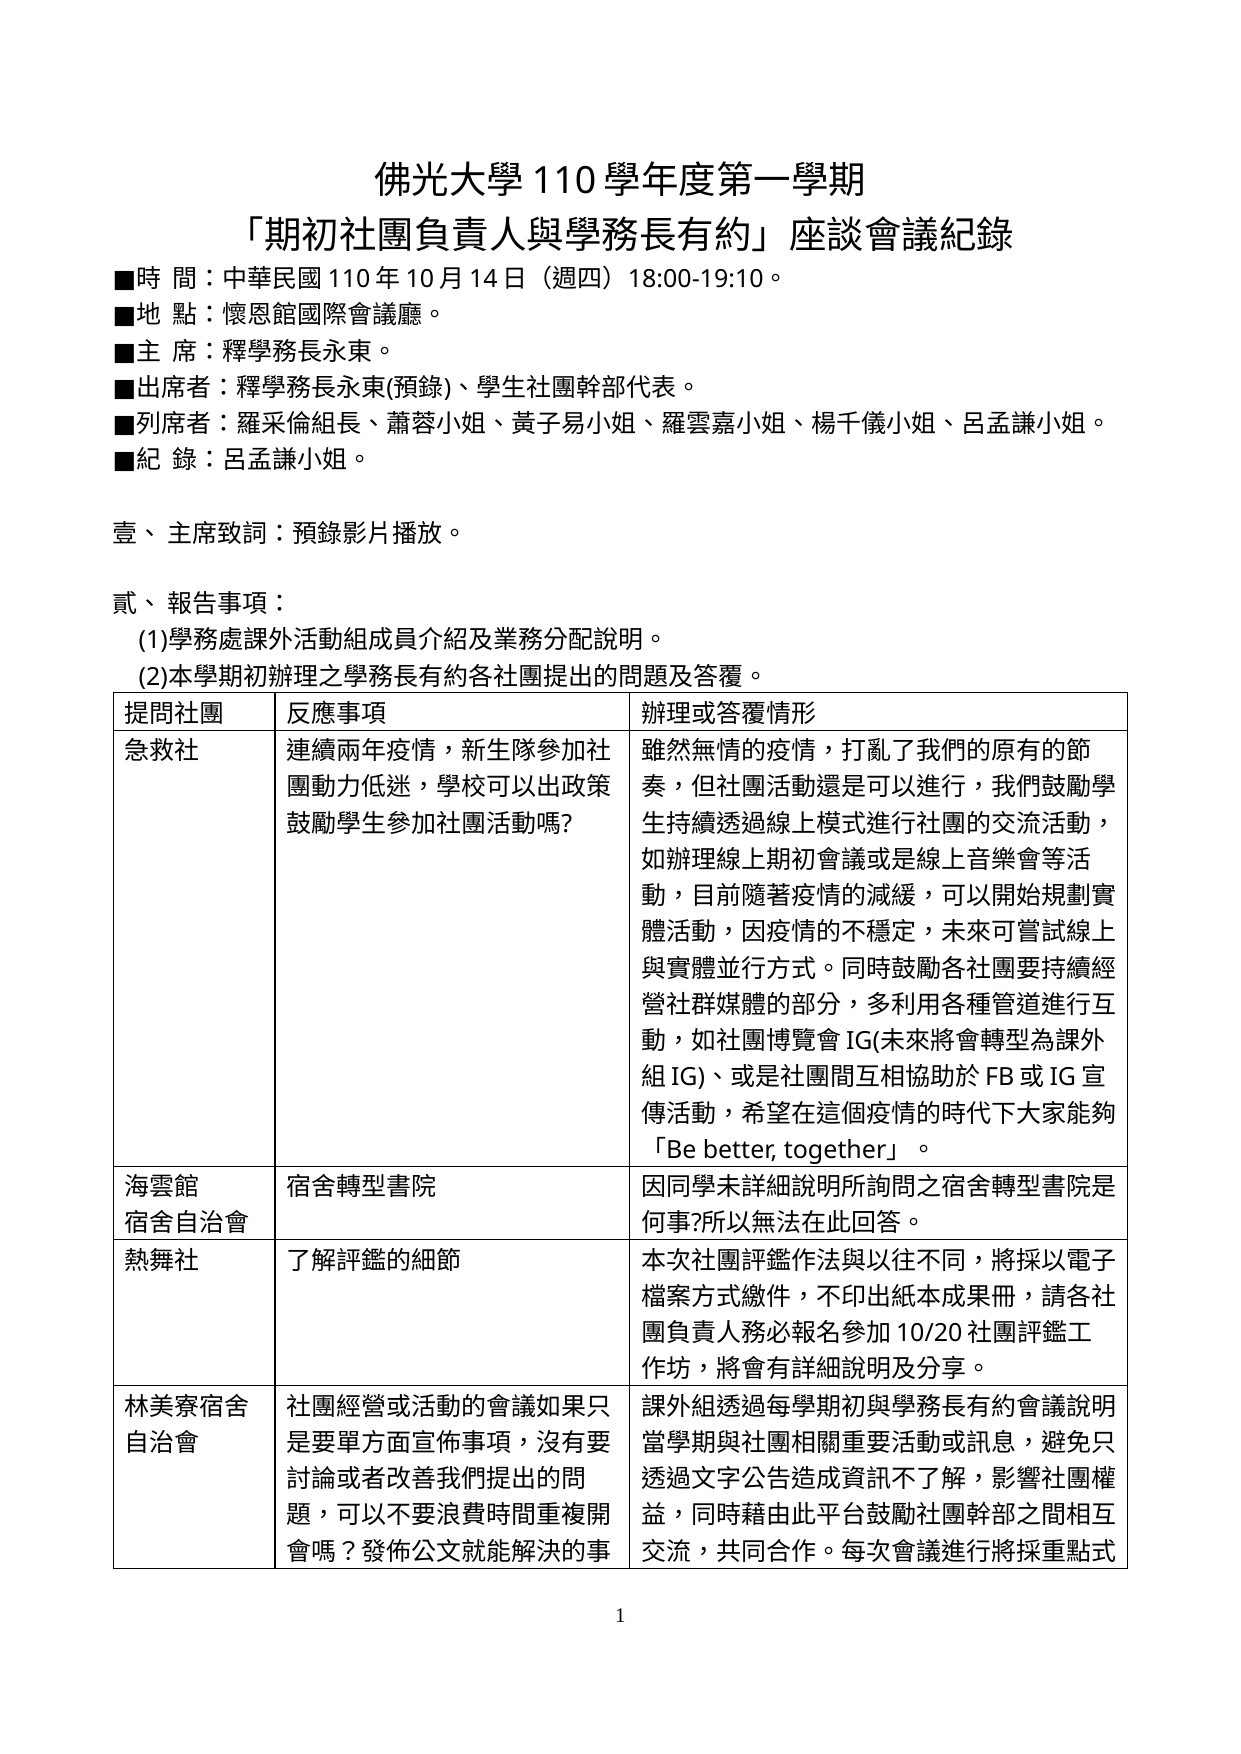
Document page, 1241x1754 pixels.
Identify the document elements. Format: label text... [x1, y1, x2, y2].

text 佛光大學110學年度第一學期 [112, 150, 1128, 204]
text (1)學務處課外活動組成員介紹及業務分配說明。 [112, 620, 1128, 656]
table_header 反應事項 [276, 693, 629, 729]
table_cell 本次社團評鑑作法與以往不同，將採以電子檔案方式繳件，不印出紙本成果冊，請各社團負責人務必報名參加10/20社團評鑑工作坊，將會有詳細說明及分享。 [630, 1240, 1127, 1385]
text ■主 席：釋學務長永東。 [112, 331, 1128, 367]
text ■出席者：釋學務長永東(預錄)、學生社團幹部代表。 [112, 367, 1128, 404]
table_cell 急救社 [114, 731, 274, 1166]
text 「期初社團負責人與學務長有約」座談會議紀錄 [112, 204, 1128, 259]
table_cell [276, 1386, 629, 1567]
text ■列席者：羅采倫組長、蕭蓉小姐、黃子易小姐、羅雲嘉小姐、楊千儀小姐、呂孟謙小姐。 [112, 404, 1128, 440]
table_cell 宿舍轉型書院 [276, 1167, 629, 1239]
text ■紀 錄：呂孟謙小姐。 [112, 440, 1128, 476]
text ■時 間：中華民國110年10月14日（週四）18:00-19:10。 [112, 259, 1128, 295]
table_header 提問社團 [114, 693, 274, 729]
table_header 辦理或答覆情形 [630, 693, 1127, 729]
table_cell 了解評鑑的細節 [276, 1240, 629, 1385]
table_cell 因同學未詳細說明所詢問之宿舍轉型書院是何事?所以無法在此回答。 [630, 1167, 1127, 1239]
list 報告事項： [112, 583, 1128, 620]
table_cell 海雲館 宿舍自治會 [114, 1167, 274, 1239]
table_cell 熱舞社 [114, 1240, 274, 1385]
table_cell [630, 1386, 1127, 1567]
text (2)本學期初辦理之學務長有約各社團提出的問題及答覆。 [112, 656, 1128, 692]
table_cell 雖然無情的疫情，打亂了我們的原有的節奏，但社團活動還是可以進行，我們鼓勵學生持續透過線上模式進行社團的交流活動，如辦理線上期初會議或是線上音樂會等活動，目前隨著疫情的減緩，可以開始規劃實體活動，因疫情的不穩定，未來可嘗試線上與實體並行方式。同時鼓勵各社團要持續經營社群媒體的部分，多利用各種管道進行互動，如社團博覽會IG(未來將會轉型為課外組IG)、或是社團間互相協助於FB或IG宣傳活動，希望在這個疫情的時代下大家能夠「Be better, together」。 [630, 731, 1127, 1166]
text ■地 點：懷恩館國際會議廳。 [112, 295, 1128, 331]
table_cell 連續兩年疫情，新生隊參加社團動力低迷，學校可以出政策鼓勵學生參加社團活動嗎? [276, 731, 629, 1166]
table_cell 林美寮宿舍自治會 [114, 1386, 274, 1567]
list 主席致詞：預錄影片播放。 [112, 513, 1128, 549]
